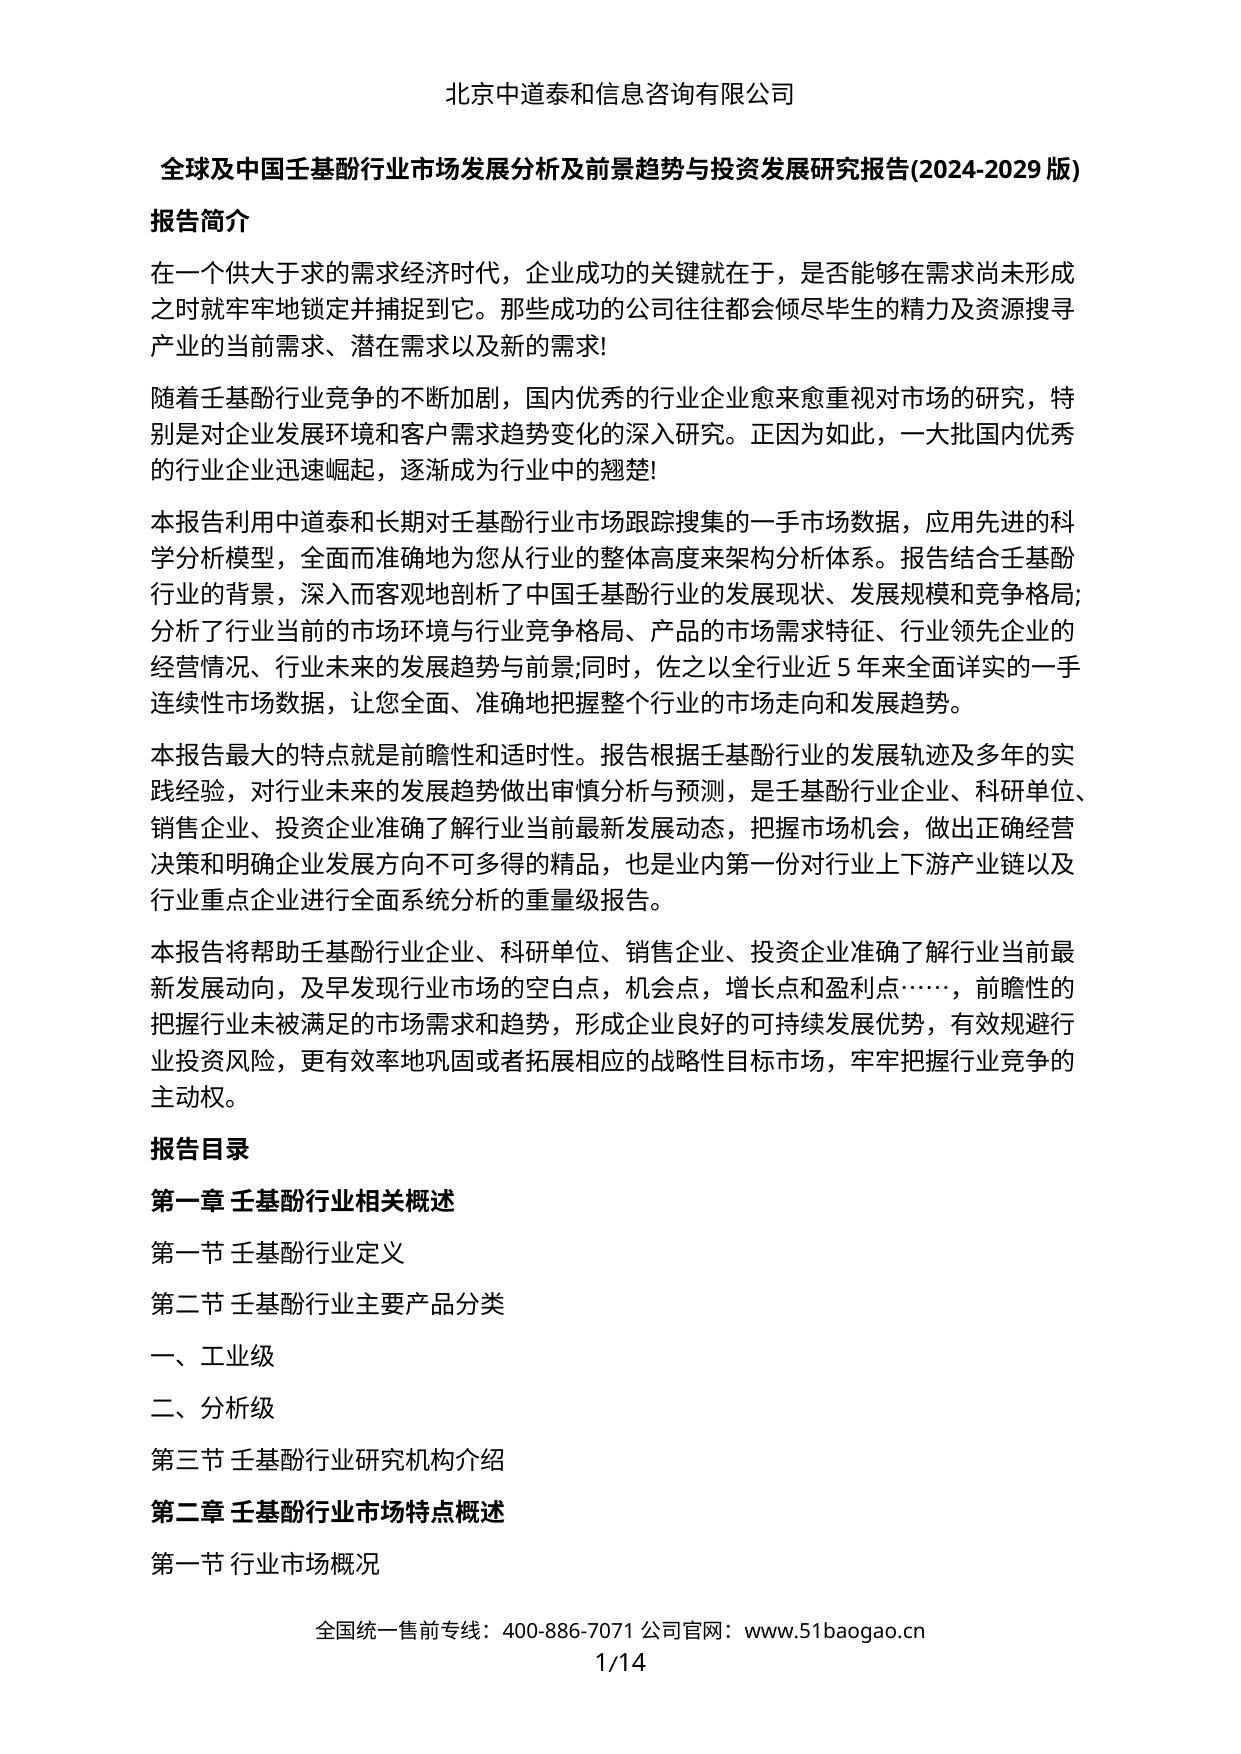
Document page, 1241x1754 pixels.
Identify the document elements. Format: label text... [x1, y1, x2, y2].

text 本报告最大的特点就是前瞻性和适时性。报告根据壬基酚行业的发展轨迹及多年的实践经验，对行业未来的发展趋势做出审慎分析与预测，是壬基酚行业企业、科研单位、销售企业、投资企业准确了解行业当前最新发展动态，把握市场机会，做出正确经营决策和明确企业发展方向不可多得的精品，也是业内第一份对行业上下游产业链以及行业重点企业进行全面系统分析的重量级报告。 [150, 736, 1090, 917]
text 第一章 壬基酚行业相关概述 [150, 1181, 1090, 1217]
text 本报告将帮助壬基酚行业企业、科研单位、销售企业、投资企业准确了解行业当前最新发展动向，及早发现行业市场的空白点，机会点，增长点和盈利点……，前瞻性的把握行业未被满足的市场需求和趋势，形成企业良好的可持续发展优势，有效规避行业投资风险，更有效率地巩固或者拓展相应的战略性目标市场，牢牢把握行业竞争的主动权。 [150, 932, 1090, 1114]
text 报告目录 [150, 1129, 1090, 1166]
text 本报告利用中道泰和长期对壬基酚行业市场跟踪搜集的一手市场数据，应用先进的科学分析模型，全面而准确地为您从行业的整体高度来架构分析体系。报告结合壬基酚行业的背景，深入而客观地剖析了中国壬基酚行业的发展现状、发展规模和竞争格局;分析了行业当前的市场环境与行业竞争格局、产品的市场需求特征、行业领先企业的经营情况、行业未来的发展趋势与前景;同时，佐之以全行业近5年来全面详实的一手连续性市场数据，让您全面、准确地把握整个行业的市场走向和发展趋势。 [150, 502, 1090, 720]
text 第三节 壬基酚行业研究机构介绍 [150, 1441, 1090, 1477]
text 第二节 壬基酚行业主要产品分类 [150, 1285, 1090, 1321]
text 报告简介 [150, 202, 1090, 238]
text 一、工业级 [150, 1337, 1090, 1373]
text 第二章 壬基酚行业市场特点概述 [150, 1492, 1090, 1529]
text 在一个供大于求的需求经济时代，企业成功的关键就在于，是否能够在需求尚未形成之时就牢牢地锁定并捕捉到它。那些成功的公司往往都会倾尽毕生的精力及资源搜寻产业的当前需求、潜在需求以及新的需求! [150, 254, 1090, 362]
text 二、分析级 [150, 1389, 1090, 1425]
text 第一节 行业市场概况 [150, 1544, 1090, 1581]
text 第一节 壬基酚行业定义 [150, 1233, 1090, 1269]
text 全球及中国壬基酚行业市场发展分析及前景趋势与投资发展研究报告(2024-2029版) [150, 150, 1090, 186]
text 随着壬基酚行业竞争的不断加剧，国内优秀的行业企业愈来愈重视对市场的研究，特别是对企业发展环境和客户需求趋势变化的深入研究。正因为如此，一大批国内优秀的行业企业迅速崛起，逐渐成为行业中的翘楚! [150, 378, 1090, 487]
